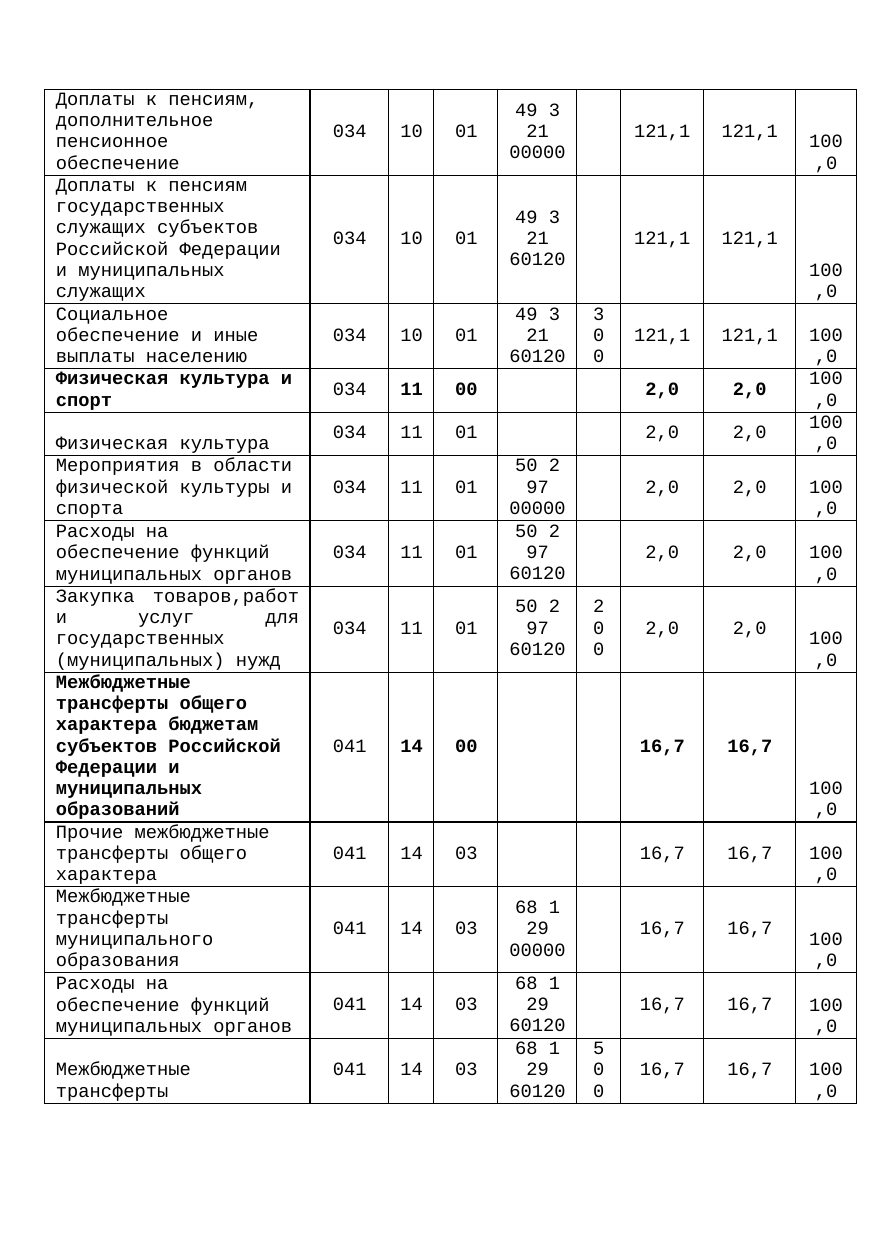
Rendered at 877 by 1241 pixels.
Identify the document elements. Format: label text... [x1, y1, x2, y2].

table_cell 041 [311, 673, 388, 821]
table_cell 034 [311, 176, 388, 303]
table_cell 16,7 [704, 673, 795, 821]
table_cell Доплаты к пенсиям государственных служащих субъектов Российской Федерации и муниципальных служащих [45, 176, 309, 303]
table_cell 01 [434, 304, 497, 368]
table_cell 034 [311, 304, 388, 368]
table_cell 03 [434, 887, 497, 972]
table_cell 00 [434, 673, 497, 821]
table_cell 11 [389, 521, 433, 586]
table_cell 03 [434, 973, 497, 1038]
table_cell 041 [311, 1039, 388, 1103]
table_cell 50 2 97 00000 [498, 456, 576, 520]
table_cell 100,0 [796, 887, 856, 972]
table_cell 68 1 29 00000 [498, 887, 576, 972]
table_cell Физическая культура и спорт [45, 369, 309, 412]
table_cell 10 [389, 304, 433, 368]
table_cell 10 [389, 176, 433, 303]
table_cell [498, 823, 576, 886]
table_cell 50 2 97 60120 [498, 521, 576, 586]
table_cell Мероприятия в области физической культуры и спорта [45, 456, 309, 520]
table_cell 2,0 [704, 413, 795, 455]
table_cell 034 [311, 521, 388, 586]
table_cell 16,7 [621, 973, 703, 1038]
table_cell Расходы на обеспечение функций муниципальных органов [45, 521, 309, 586]
table_cell 11 [389, 413, 433, 455]
table_cell 034 [311, 413, 388, 455]
table_cell 034 [311, 587, 388, 672]
table_cell [577, 673, 620, 821]
table_cell 10 [389, 90, 433, 175]
table_cell 16,7 [621, 887, 703, 972]
table_cell 16,7 [704, 823, 795, 886]
table_cell 01 [434, 587, 497, 672]
table_cell 2,0 [704, 456, 795, 520]
table_cell 03 [434, 1039, 497, 1103]
table_cell 121,1 [704, 176, 795, 303]
table_cell 2,0 [621, 413, 703, 455]
table_cell 121,1 [704, 304, 795, 368]
table_cell [577, 413, 620, 455]
table_cell 11 [389, 369, 433, 412]
table_cell Доплаты к пенсиям, дополнительное пенсионное обеспечение [45, 90, 309, 175]
table_cell Закупка товаров,работ и услуг для государственных (муниципальных) нужд [45, 587, 309, 672]
table_cell Прочие межбюджетные трансферты общего характера [45, 823, 309, 886]
table_cell 041 [311, 973, 388, 1038]
table_cell 034 [311, 90, 388, 175]
table_cell 100,0 [796, 673, 856, 821]
table_cell 041 [311, 887, 388, 972]
table_cell 100,0 [796, 823, 856, 886]
table_cell 2,0 [621, 521, 703, 586]
table_cell 16,7 [704, 973, 795, 1038]
table_cell 01 [434, 176, 497, 303]
table_cell 49 3 21 00000 [498, 90, 576, 175]
table_cell [577, 521, 620, 586]
table_cell 100,0 [796, 304, 856, 368]
table_cell 100,0 [796, 413, 856, 455]
table_cell [577, 973, 620, 1038]
table_cell [577, 369, 620, 412]
table_cell 16,7 [621, 1039, 703, 1103]
table_cell 121,1 [704, 90, 795, 175]
table_cell 2,0 [704, 587, 795, 672]
table_cell [498, 413, 576, 455]
table_cell 14 [389, 973, 433, 1038]
table_cell 2,0 [704, 369, 795, 412]
table_cell Физическая культура [45, 413, 309, 455]
table_cell 100,0 [796, 90, 856, 175]
table_cell 03 [434, 823, 497, 886]
table_cell 200 [577, 587, 620, 672]
table_cell 121,1 [621, 176, 703, 303]
table_cell Социальное обеспечение и иные выплаты населению [45, 304, 309, 368]
table_cell Межбюджетные трансферты муниципального образования [45, 887, 309, 972]
table_cell 16,7 [704, 1039, 795, 1103]
table_cell 16,7 [704, 887, 795, 972]
table_cell 14 [389, 823, 433, 886]
table_cell 16,7 [621, 673, 703, 821]
table_cell 50 2 97 60120 [498, 587, 576, 672]
table_cell 034 [311, 456, 388, 520]
table_cell 11 [389, 456, 433, 520]
table_cell 100,0 [796, 973, 856, 1038]
table_cell Межбюджетные трансферты общего характера бюджетам субъектов Российской Федерации и муниципальных образований [45, 673, 309, 821]
table_cell 100,0 [796, 1039, 856, 1103]
table_cell 2,0 [621, 369, 703, 412]
table_cell 14 [389, 887, 433, 972]
table_cell [577, 176, 620, 303]
table_cell 49 3 21 60120 [498, 304, 576, 368]
table_cell 01 [434, 413, 497, 455]
table_cell 68 1 29 60120 [498, 1039, 576, 1103]
table_cell 300 [577, 304, 620, 368]
table_cell 100,0 [796, 176, 856, 303]
table_cell 100,0 [796, 456, 856, 520]
table_cell 01 [434, 521, 497, 586]
table_cell 121,1 [621, 90, 703, 175]
table_cell 49 3 21 60120 [498, 176, 576, 303]
table_cell 11 [389, 587, 433, 672]
table_cell 100,0 [796, 369, 856, 412]
table_cell Межбюджетные трансферты [45, 1039, 309, 1103]
table_cell 14 [389, 1039, 433, 1103]
table_cell [577, 90, 620, 175]
table_cell [577, 887, 620, 972]
table_cell 034 [311, 369, 388, 412]
table_cell [577, 456, 620, 520]
table_cell 00 [434, 369, 497, 412]
table_cell 68 1 29 60120 [498, 973, 576, 1038]
table_cell Расходы на обеспечение функций муниципальных органов [45, 973, 309, 1038]
table_cell 100,0 [796, 521, 856, 586]
table_cell [577, 823, 620, 886]
table_cell 01 [434, 90, 497, 175]
table_cell 16,7 [621, 823, 703, 886]
table_cell 041 [311, 823, 388, 886]
table_cell 500 [577, 1039, 620, 1103]
table_cell 2,0 [621, 587, 703, 672]
table_cell 100,0 [796, 587, 856, 672]
table_cell 01 [434, 456, 497, 520]
table_cell [498, 673, 576, 821]
table_cell [498, 369, 576, 412]
table_cell 2,0 [621, 456, 703, 520]
table_cell 2,0 [704, 521, 795, 586]
table_cell 121,1 [621, 304, 703, 368]
table_cell 14 [389, 673, 433, 821]
